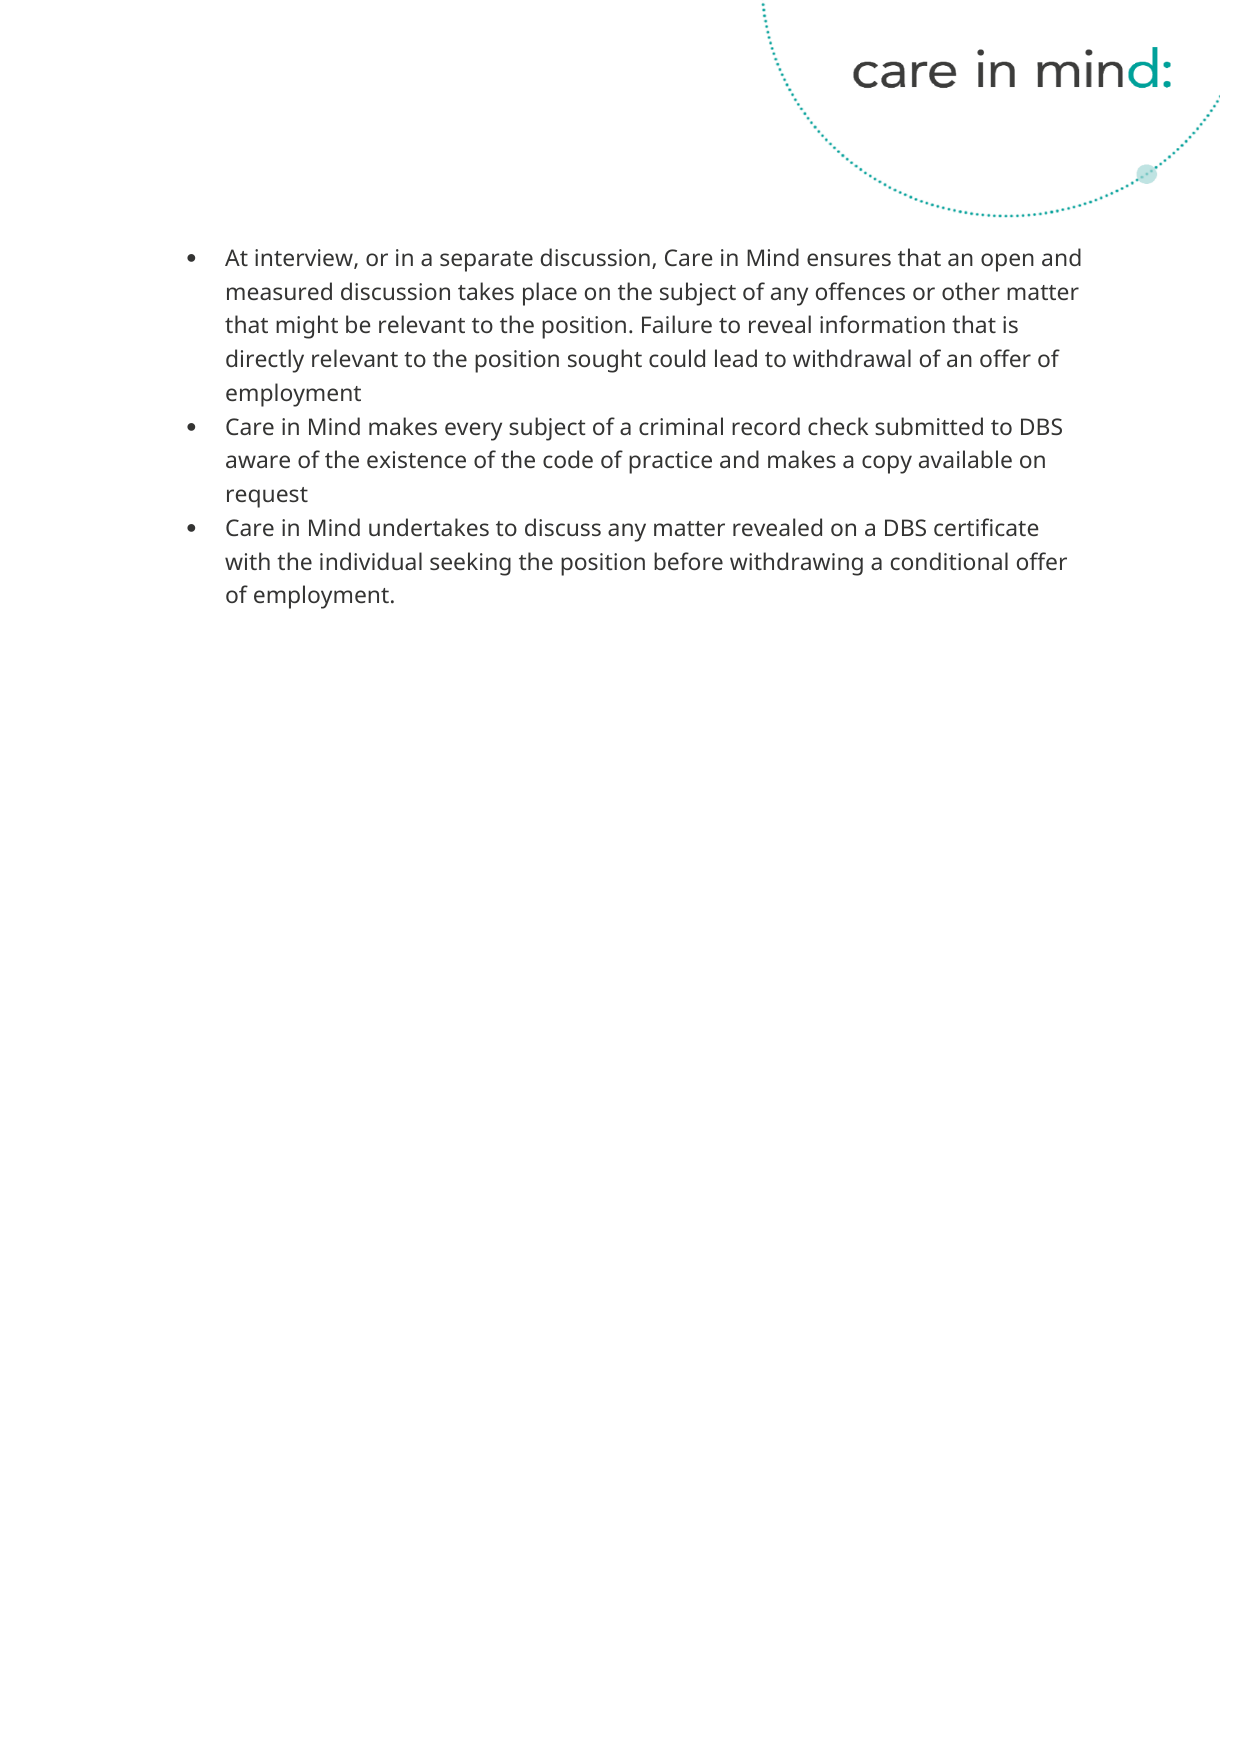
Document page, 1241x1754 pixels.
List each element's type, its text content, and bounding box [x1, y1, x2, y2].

list At interview, or in a separate discussion, Care in Mind ensures that an open and measured discussion takes place on the subject of any offences or other matter that might be relevant to the position. Failure to reveal information that is directly relevant to the position sought could lead to withdrawal of an offer of employment [187, 242, 1090, 408]
list Care in Mind undertakes to discuss any matter revealed on a DBS certificate with the individual seeking the position before withdrawing a conditional offer of employment. [187, 512, 1090, 611]
list Care in Mind makes every subject of a criminal record check submitted to DBS aware of the existence of the code of practice and makes a copy available on request [187, 411, 1090, 509]
picture [751, 0, 1220, 222]
